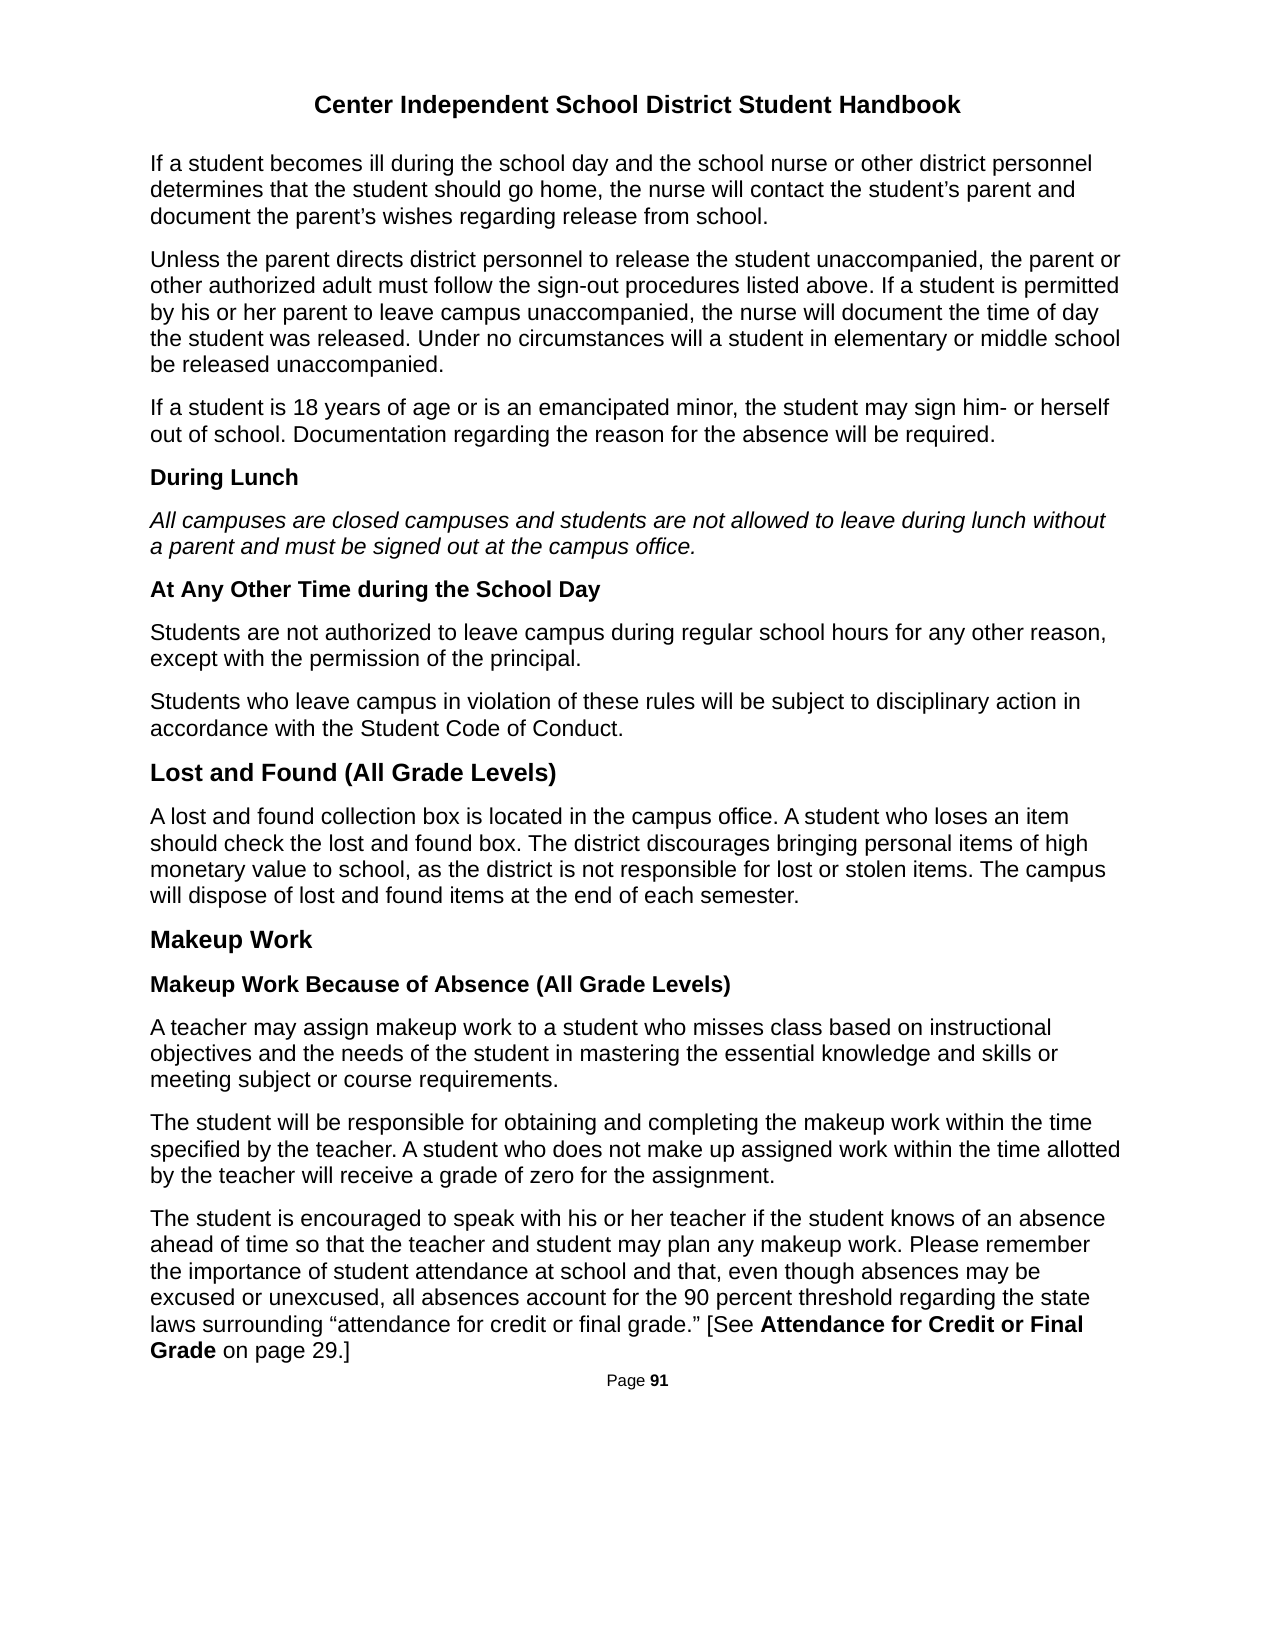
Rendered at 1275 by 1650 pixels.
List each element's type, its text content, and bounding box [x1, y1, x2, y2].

text All campuses are closed campuses and students are not allowed to leave during lunch without a parent and must be signed out at the campus office. [150, 507, 1125, 559]
subtitle At Any Other Time during the School Day [150, 576, 1125, 602]
text Students are not authorized to leave campus during regular school hours for any other reason, except with the permission of the principal. [150, 619, 1125, 672]
subtitle During Lunch [150, 463, 1125, 490]
text The student will be responsible for obtaining and completing the makeup work within the time specified by the teacher. A student who does not make up assigned work within the time allotted by the teacher will receive a grade of zero for the assignment. [150, 1109, 1125, 1188]
subtitle Makeup Work Because of Absence (All Grade Levels) [150, 971, 1125, 997]
text If a student is 18 years of age or is an emancipated minor, the student may sign him- or herself out of school. Documentation regarding the reason for the absence will be required. [150, 394, 1125, 447]
text Students who leave campus in violation of these rules will be subject to disciplinary action in accordance with the Student Code of Conduct. [150, 688, 1125, 741]
text If a student becomes ill during the school day and the school nurse or other district personnel determines that the student should go home, the nurse will contact the student’s parent and document the parent’s wishes regarding release from school. [150, 150, 1125, 229]
subtitle Makeup Work [150, 925, 1125, 954]
text The student is encouraged to speak with his or her teacher if the student knows of an absence ahead of time so that the teacher and student may plan any makeup work. Please remember the importance of student attendance at school and that, even though absences may be excused or unexcused, all absences account for the 90 percent threshold regarding the state laws surrounding “attendance for credit or final grade.” [See Attendance for Credit or Final Grade on page 33.] [150, 1205, 1125, 1363]
text A lost and found collection box is located in the campus office. A student who loses an item should check the lost and found box. The district discourages bringing personal items of high monetary value to school, as the district is not responsible for lost or stolen items. The campus will dispose of lost and found items at the end of each semester. [150, 803, 1125, 908]
text Unless the parent directs district personnel to release the student unaccompanied, the parent or other authorized adult must follow the sign-out procedures listed above. If a student is permitted by his or her parent to leave campus unaccompanied, the nurse will document the time of day the student was released. Under no circumstances will a student in elementary or middle school be released unaccompanied. [150, 246, 1125, 377]
text A teacher may assign makeup work to a student who misses class based on instructional objectives and the needs of the student in mastering the essential knowledge and skills or meeting subject or course requirements. [150, 1014, 1125, 1093]
subtitle Lost and Found (All Grade Levels) [150, 758, 1125, 786]
